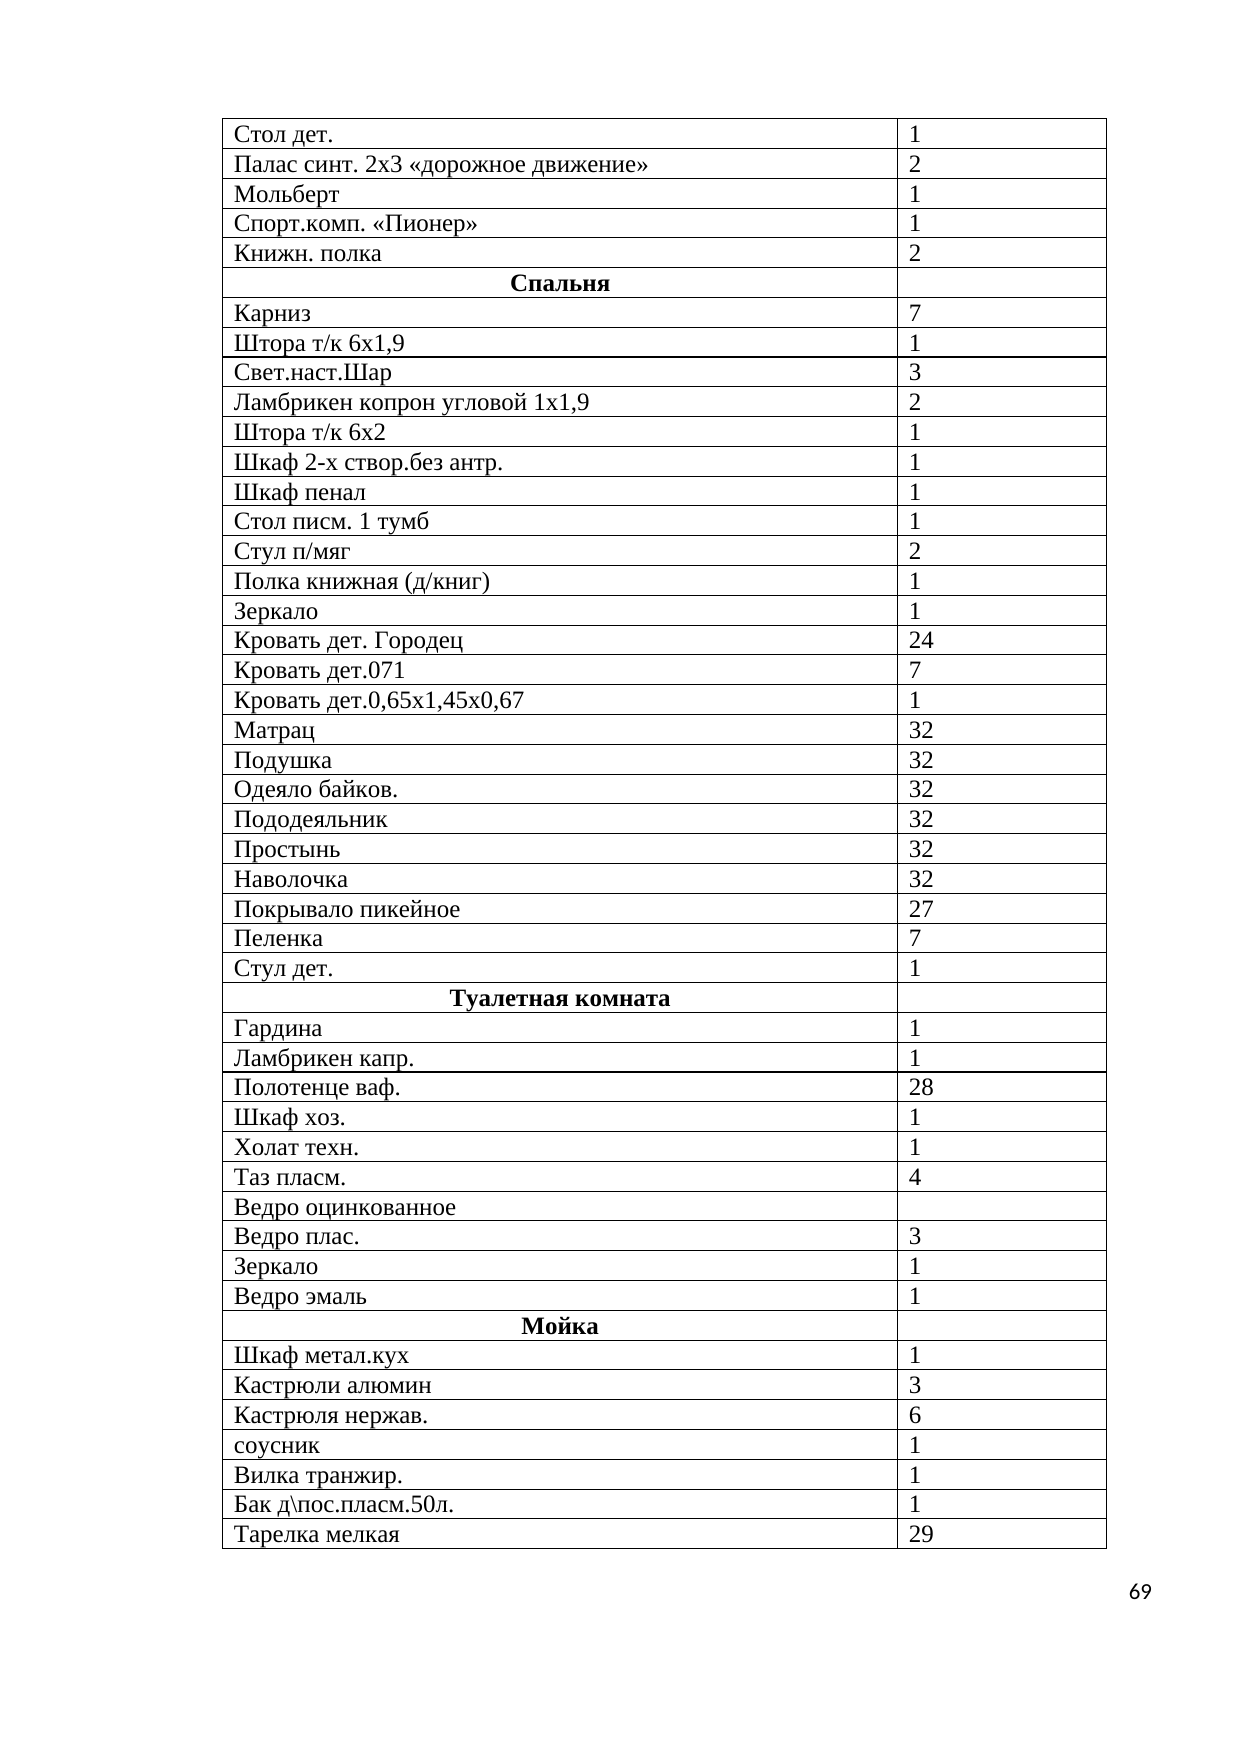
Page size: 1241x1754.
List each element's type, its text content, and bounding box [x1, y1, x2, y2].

table_cell 32 [898, 804, 1106, 833]
table_cell 1 [898, 179, 1106, 207]
table_cell Свет.наст.Шар [223, 358, 897, 386]
table_cell Шкаф хоз. [223, 1102, 897, 1131]
table_cell [898, 1311, 1106, 1339]
table_cell 1 [898, 596, 1106, 624]
table_cell 3 [898, 1370, 1106, 1399]
table_cell Шкаф 2-х створ.без антр. [223, 447, 897, 476]
table_cell Туалетная комната [223, 983, 897, 1012]
table_cell Пеленка [223, 924, 897, 952]
table_cell 1 [898, 119, 1106, 148]
table_cell Спальня [223, 268, 897, 297]
table_cell [898, 1192, 1106, 1220]
table_cell 1 [898, 447, 1106, 476]
table_cell Покрывало пикейное [223, 894, 897, 922]
table_cell Стул п/мяг [223, 536, 897, 565]
table_cell Одеяло байков. [223, 775, 897, 803]
table_cell Мольберт [223, 179, 897, 207]
table_cell Ламбрикен капр. [223, 1043, 897, 1071]
table_cell 1 [898, 566, 1106, 595]
table_cell Штора т/к 6х1,9 [223, 328, 897, 356]
table_cell 1 [898, 1281, 1106, 1310]
table_cell Ведро плас. [223, 1221, 897, 1250]
table_cell Пододеяльник [223, 804, 897, 833]
table_cell Таз пласм. [223, 1162, 897, 1191]
table_cell Спорт.комп. «Пионер» [223, 209, 897, 237]
table_cell 32 [898, 834, 1106, 863]
table_cell [898, 268, 1106, 297]
table_cell Простынь [223, 834, 897, 863]
table_cell 7 [898, 655, 1106, 684]
table_cell 4 [898, 1162, 1106, 1191]
table_cell 24 [898, 626, 1106, 654]
table_cell 1 [898, 417, 1106, 446]
table_cell 29 [898, 1519, 1106, 1548]
table_cell Стол дет. [223, 119, 897, 148]
table_cell Бак д\пос.пласм.50л. [223, 1490, 897, 1518]
table_cell 28 [898, 1073, 1106, 1101]
table_cell Кровать дет. Городец [223, 626, 897, 654]
table_cell 7 [898, 298, 1106, 327]
table_cell Шкаф пенал [223, 477, 897, 505]
table_cell Холат техн. [223, 1132, 897, 1161]
table_cell Полка книжная (д/книг) [223, 566, 897, 595]
table_cell Матрац [223, 715, 897, 744]
table_cell [898, 983, 1106, 1012]
table_cell 1 [898, 209, 1106, 237]
table_cell 1 [898, 1460, 1106, 1488]
table_cell 2 [898, 238, 1106, 267]
table_cell 2 [898, 536, 1106, 565]
table_cell Кастрюли алюмин [223, 1370, 897, 1399]
table_cell 1 [898, 1490, 1106, 1518]
table_cell 32 [898, 745, 1106, 773]
table_cell 1 [898, 953, 1106, 982]
table_cell Полотенце ваф. [223, 1073, 897, 1101]
table_cell 2 [898, 149, 1106, 178]
table_cell 1 [898, 328, 1106, 356]
table_cell 1 [898, 1013, 1106, 1042]
table_cell Тарелка мелкая [223, 1519, 897, 1548]
table_cell 1 [898, 1251, 1106, 1280]
table_cell Гардина [223, 1013, 897, 1042]
table_cell Мойка [223, 1311, 897, 1339]
table_cell Шкаф метал.кух [223, 1341, 897, 1369]
table_cell 1 [898, 1341, 1106, 1369]
table_cell Стул дет. [223, 953, 897, 982]
table_cell 1 [898, 1132, 1106, 1161]
table_cell 7 [898, 924, 1106, 952]
table_cell 3 [898, 1221, 1106, 1250]
table_cell Штора т/к 6х2 [223, 417, 897, 446]
table_cell 2 [898, 387, 1106, 416]
table_cell 1 [898, 477, 1106, 505]
table_cell Зеркало [223, 596, 897, 624]
table_cell соусник [223, 1430, 897, 1459]
table_cell Вилка транжир. [223, 1460, 897, 1488]
table_cell Кровать дет.071 [223, 655, 897, 684]
table_cell Палас синт. 2х3 «дорожное движение» [223, 149, 897, 178]
table_cell 32 [898, 775, 1106, 803]
table_cell 1 [898, 506, 1106, 535]
table_cell Ведро оцинкованное [223, 1192, 897, 1220]
table_cell Ламбрикен копрон угловой 1х1,9 [223, 387, 897, 416]
table_cell 32 [898, 864, 1106, 893]
table_cell 1 [898, 1102, 1106, 1131]
table_cell 1 [898, 685, 1106, 714]
table_cell Стол писм. 1 тумб [223, 506, 897, 535]
table_cell 27 [898, 894, 1106, 922]
table_cell 1 [898, 1430, 1106, 1459]
table_cell 6 [898, 1400, 1106, 1429]
table_cell Зеркало [223, 1251, 897, 1280]
table_cell Подушка [223, 745, 897, 773]
table_cell Наволочка [223, 864, 897, 893]
table_cell 3 [898, 358, 1106, 386]
table_cell Книжн. полка [223, 238, 897, 267]
table_cell Кровать дет.0,65х1,45х0,67 [223, 685, 897, 714]
table_cell Карниз [223, 298, 897, 327]
table_cell 1 [898, 1043, 1106, 1071]
table_cell 32 [898, 715, 1106, 744]
table_cell Ведро эмаль [223, 1281, 897, 1310]
table_cell Кастрюля нержав. [223, 1400, 897, 1429]
